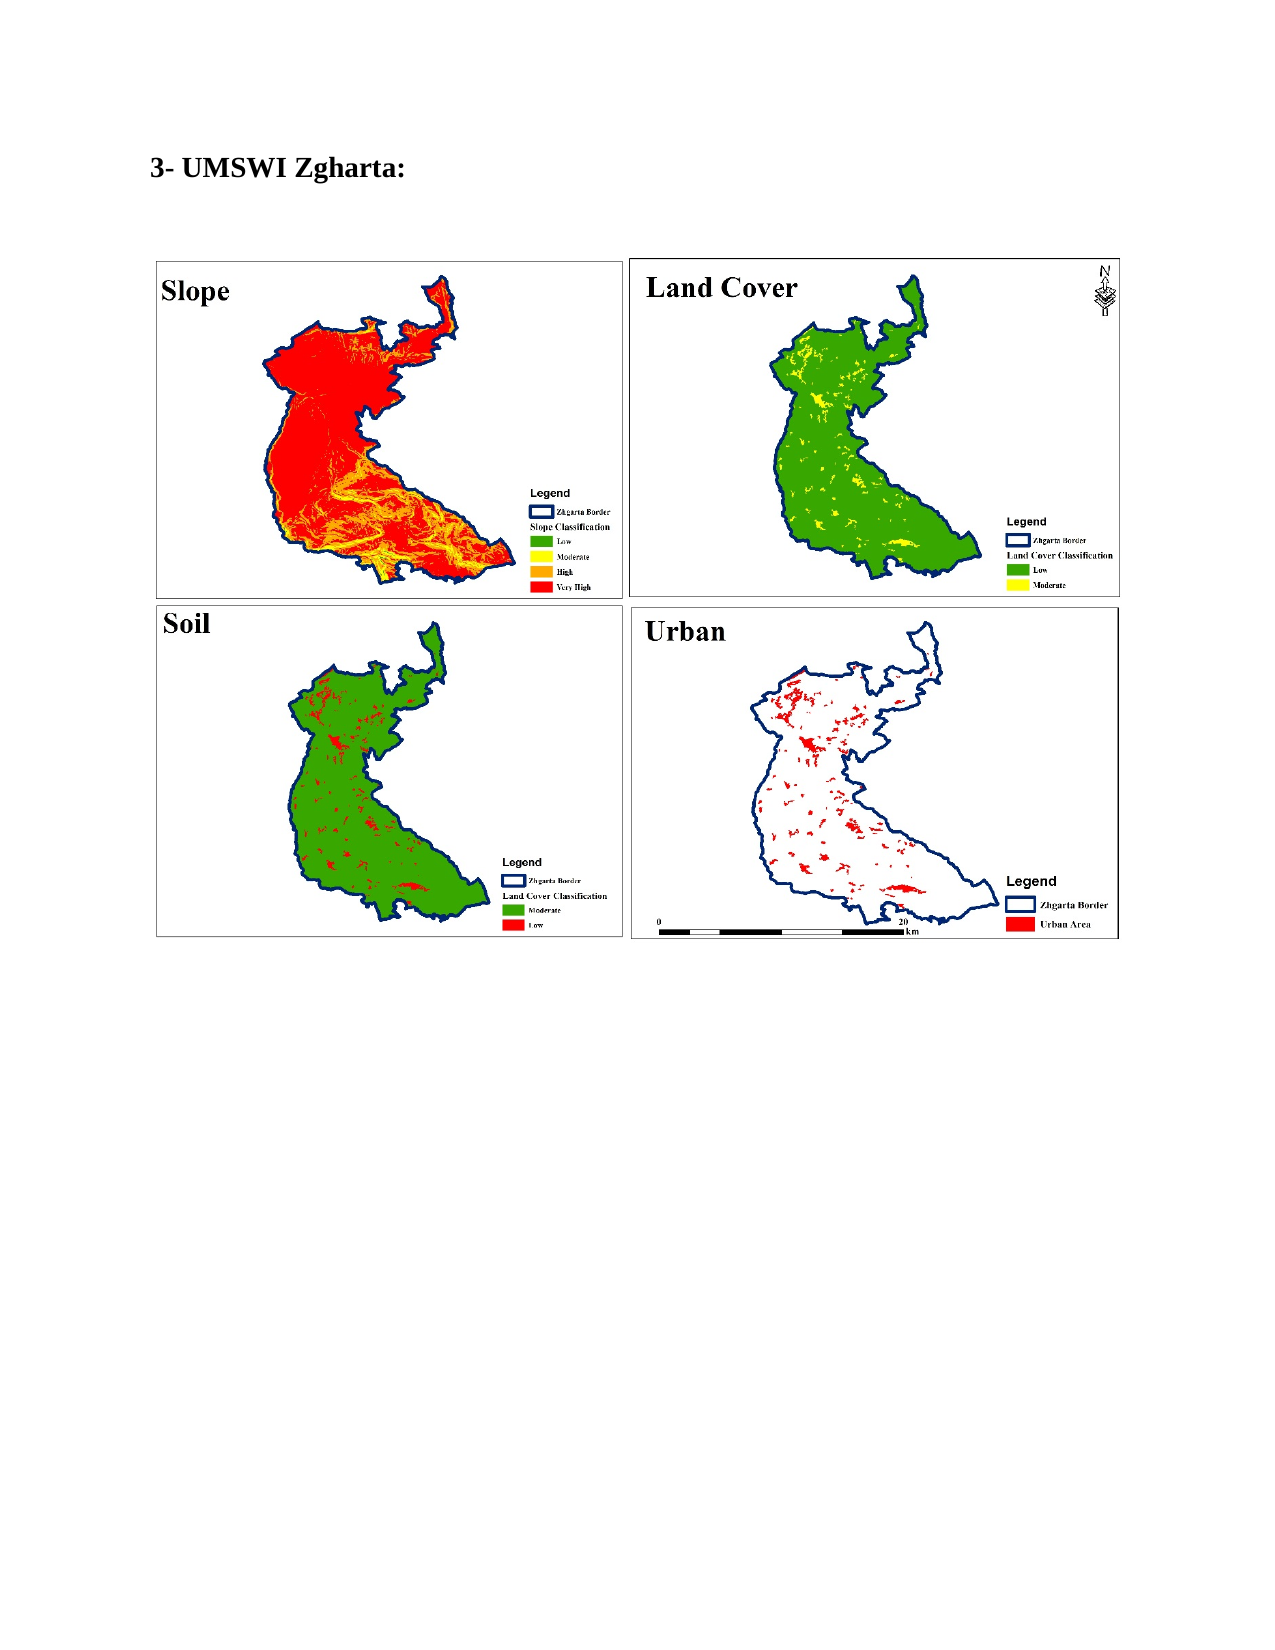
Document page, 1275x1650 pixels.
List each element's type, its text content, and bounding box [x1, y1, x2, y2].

picture [150, 255, 1125, 945]
text 3- UMSWI Zgharta: [150, 150, 1125, 183]
